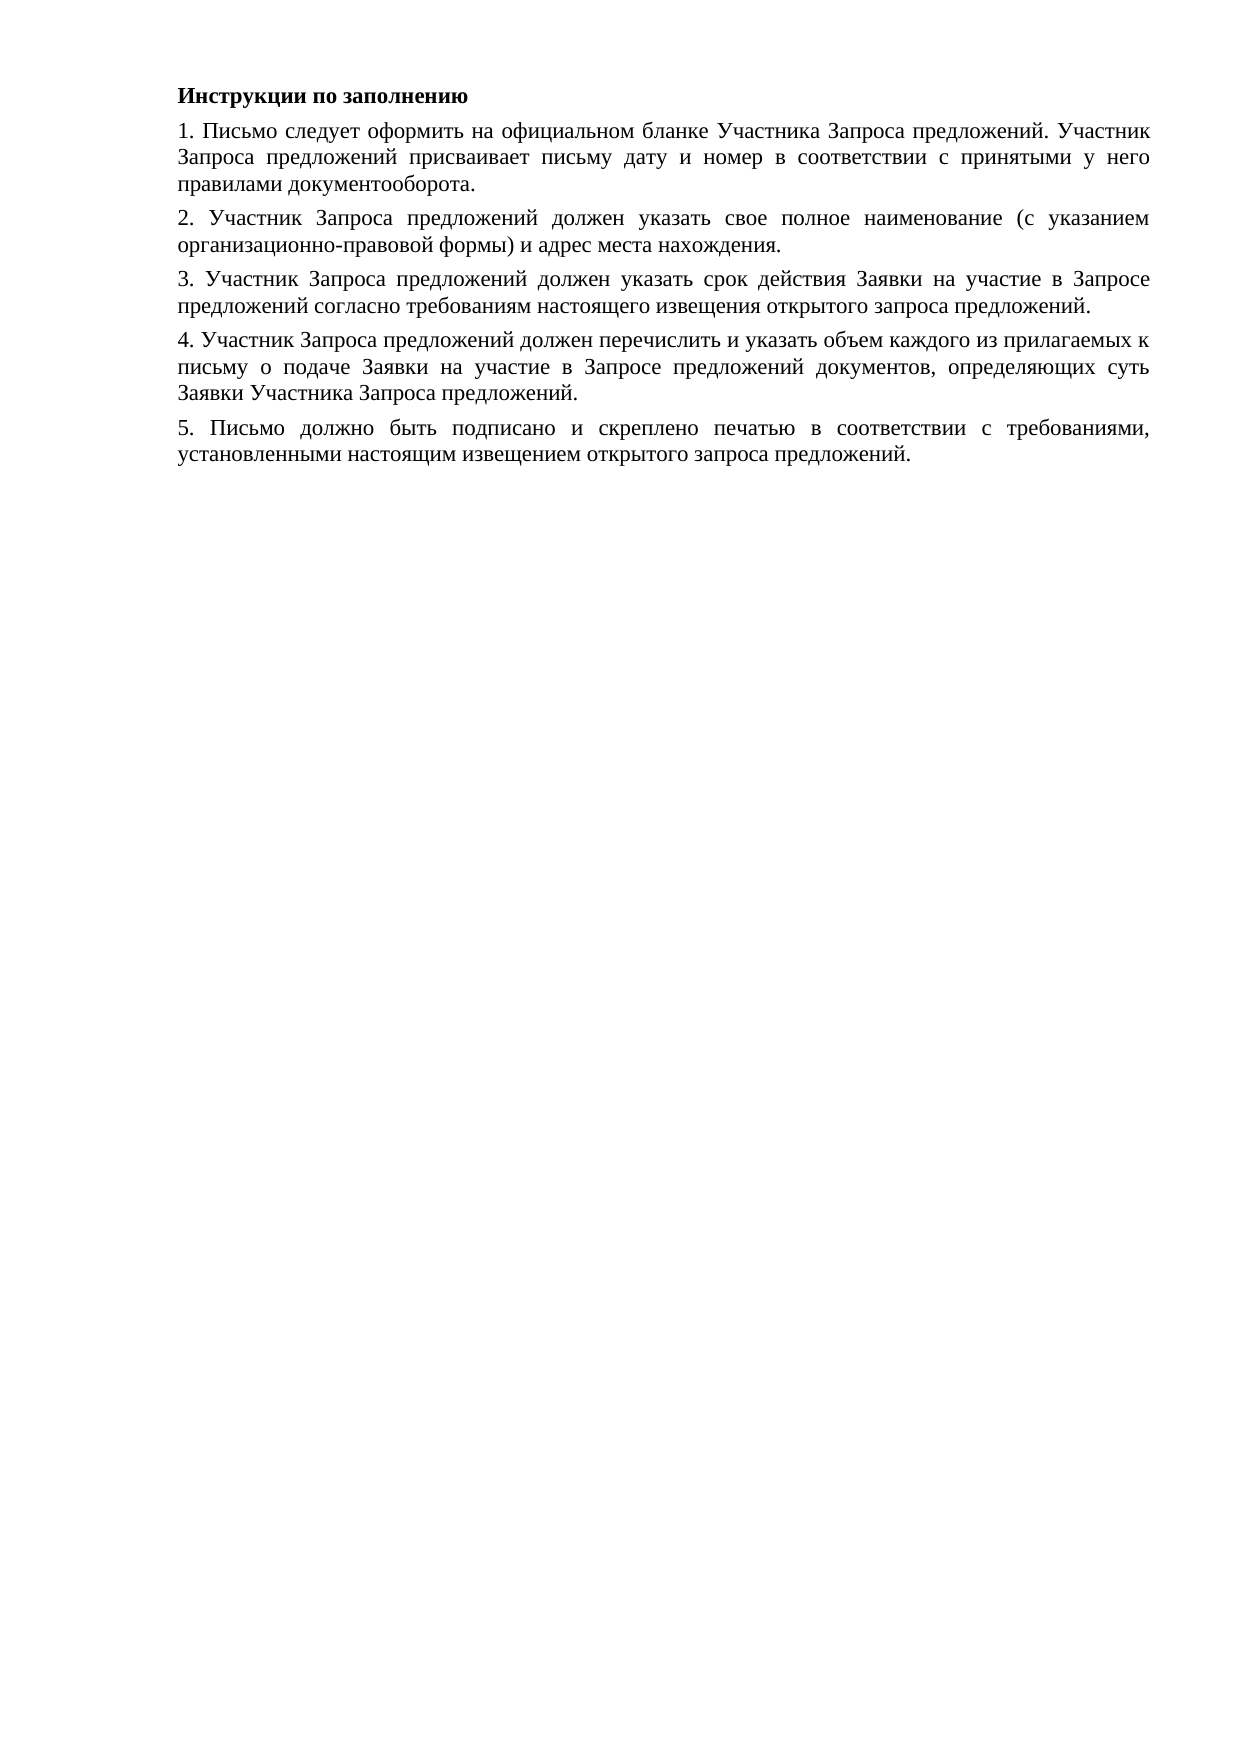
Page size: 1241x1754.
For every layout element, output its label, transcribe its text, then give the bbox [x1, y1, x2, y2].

text Инструкции по заполнению [177, 82, 1152, 108]
text 4. Участник Запроса предложений должен перечислить и указать объем каждого из прилагаемых к письму о подаче Заявки на участие в Запросе предложений документов, определяющих суть Заявки Участника Запроса предложений. [177, 326, 1152, 405]
text 5. Письмо должно быть подписано и скреплено печатью в соответствии с требованиями, установленными настоящим извещением открытого запроса предложений. [177, 414, 1152, 466]
text 3. Участник Запроса предложений должен указать срок действия Заявки на участие в Запросе предложений согласно требованиям настоящего извещения открытого запроса предложений. [177, 265, 1152, 318]
text 1. Письмо следует оформить на официальном бланке Участника Запроса предложений. Участник Запроса предложений присваивает письму дату и номер в соответствии с принятыми у него правилами документооборота. [177, 117, 1152, 196]
text 2. Участник Запроса предложений должен указать свое полное наименование (с указанием организационно-правовой формы) и адрес места нахождения. [177, 204, 1152, 257]
